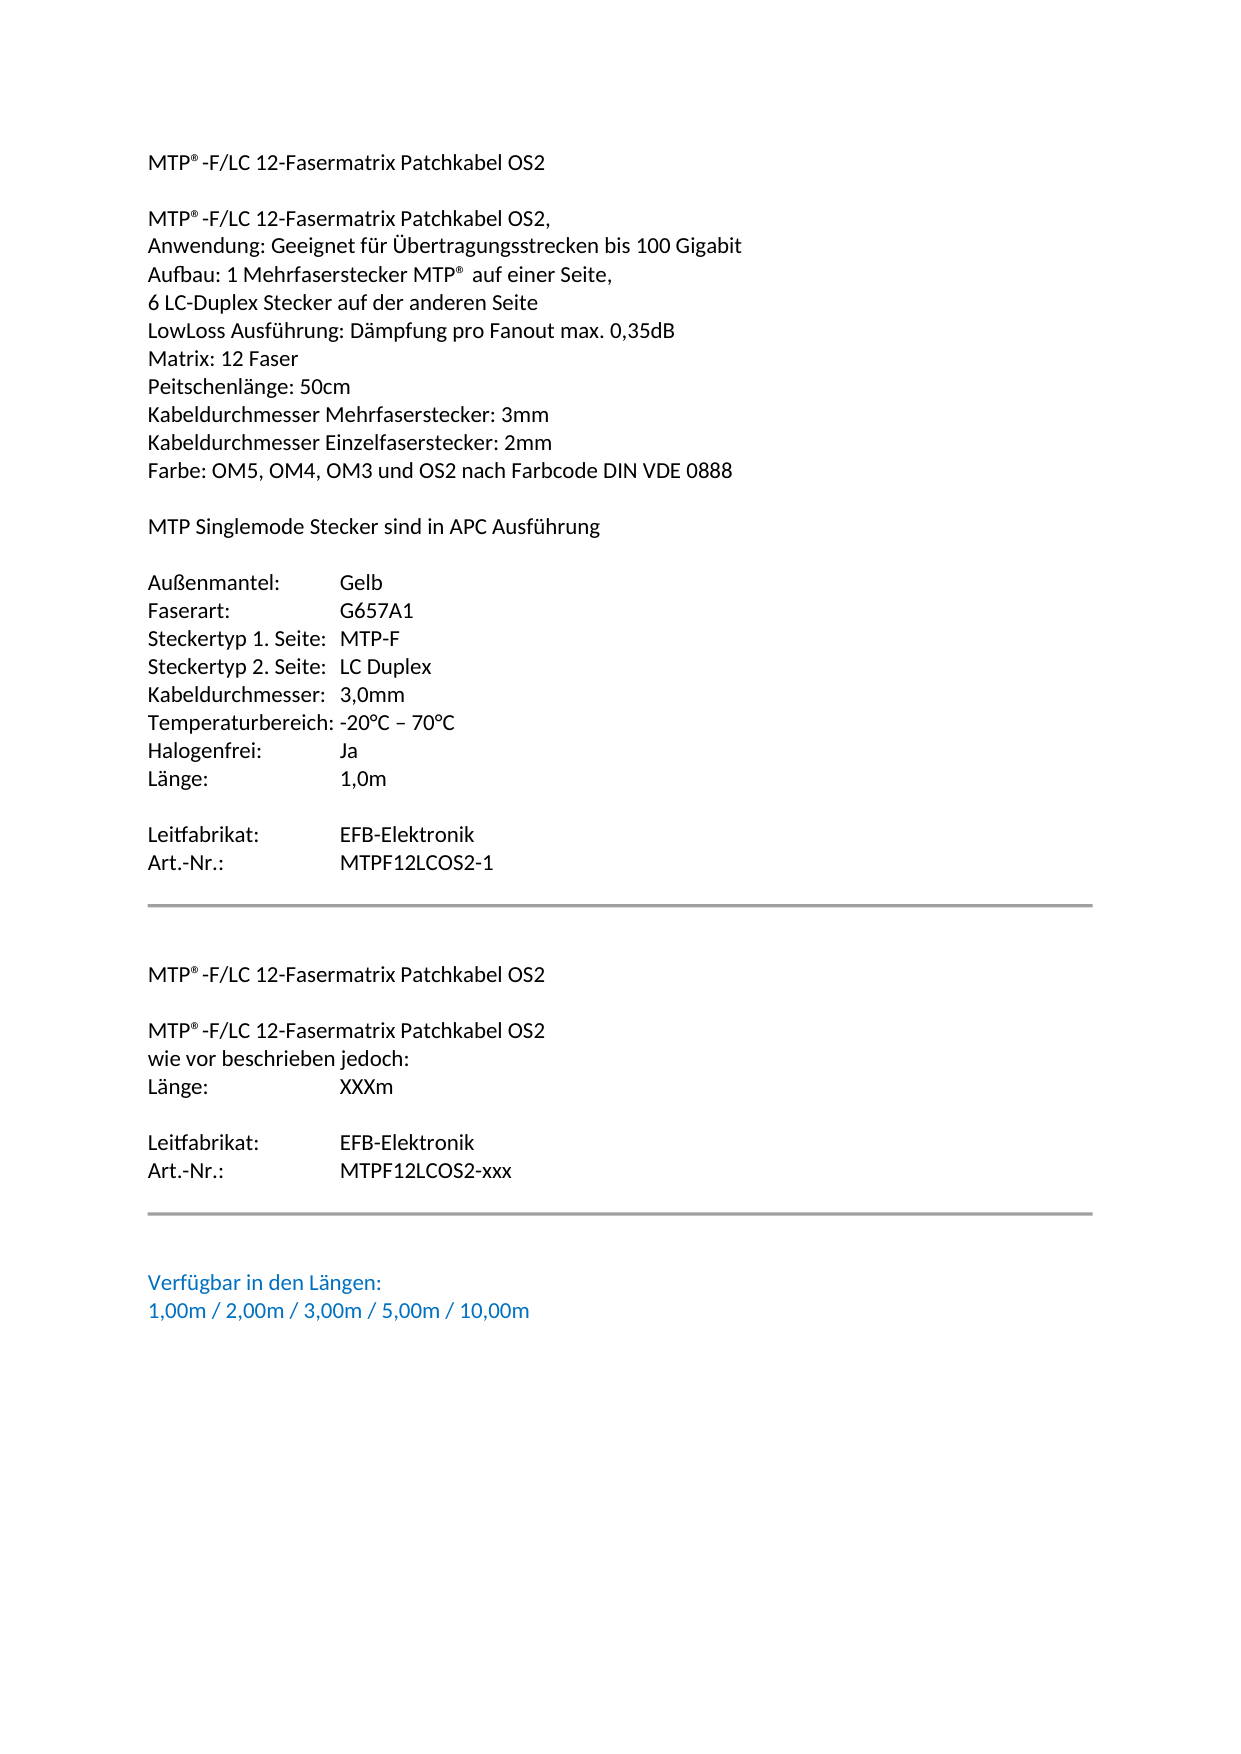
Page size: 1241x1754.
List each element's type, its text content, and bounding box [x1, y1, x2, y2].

text Steckertyp 2. Seite: LC Duplex [148, 652, 1093, 680]
text 1,00m / 2,00m / 3,00m / 5,00m / 10,00m [148, 1296, 1093, 1324]
text Außenmantel: Gelb [148, 568, 1093, 596]
text 6 LC-Duplex Stecker auf der anderen Seite [148, 288, 1093, 316]
text Kabeldurchmesser: 3,0mm [148, 680, 1093, 708]
text Kabeldurchmesser Einzelfaserstecker: 2mm [148, 428, 1093, 456]
text MTP®-F/LC 12-Fasermatrix Patchkabel OS2 [148, 148, 1093, 176]
text Matrix: 12 Faser [148, 344, 1093, 372]
text Art.-Nr.: MTPF12LCOS2-xxx [148, 1156, 1093, 1184]
text MTP Singlemode Stecker sind in APC Ausführung [148, 512, 1093, 540]
text Art.-Nr.: MTPF12LCOS2-1 [148, 848, 1093, 876]
text Faserart: G657A1 [148, 596, 1093, 624]
text Leitfabrikat: EFB-Elektronik [148, 820, 1093, 848]
text Länge: 1,0m [148, 764, 1093, 792]
text Farbe: OM5, OM4, OM3 und OS2 nach Farbcode DIN VDE 0888 [148, 456, 1093, 484]
text Steckertyp 1. Seite: MTP-F [148, 624, 1093, 652]
text MTP®-F/LC 12-Fasermatrix Patchkabel OS2, [148, 204, 1093, 232]
text Halogenfrei: Ja [148, 736, 1093, 764]
text Verfügbar in den Längen: [148, 1268, 1093, 1296]
text Aufbau: 1 Mehrfaserstecker MTP® auf einer Seite, [148, 260, 1093, 288]
text Kabeldurchmesser Mehrfaserstecker: 3mm [148, 400, 1093, 428]
text Temperaturbereich: -20°C – 70°C [148, 708, 1093, 736]
text Peitschenlänge: 50cm [148, 372, 1093, 400]
text Leitfabrikat: EFB-Elektronik [148, 1128, 1093, 1156]
text Länge: XXXm [148, 1072, 1093, 1100]
text wie vor beschrieben jedoch: [148, 1044, 1093, 1072]
text LowLoss Ausführung: Dämpfung pro Fanout max. 0,35dB [148, 316, 1093, 344]
text Anwendung: Geeignet für Übertragungsstrecken bis 100 Gigabit [148, 232, 1093, 260]
text MTP®-F/LC 12-Fasermatrix Patchkabel OS2 [148, 1016, 1093, 1044]
text MTP®-F/LC 12-Fasermatrix Patchkabel OS2 [148, 960, 1093, 988]
